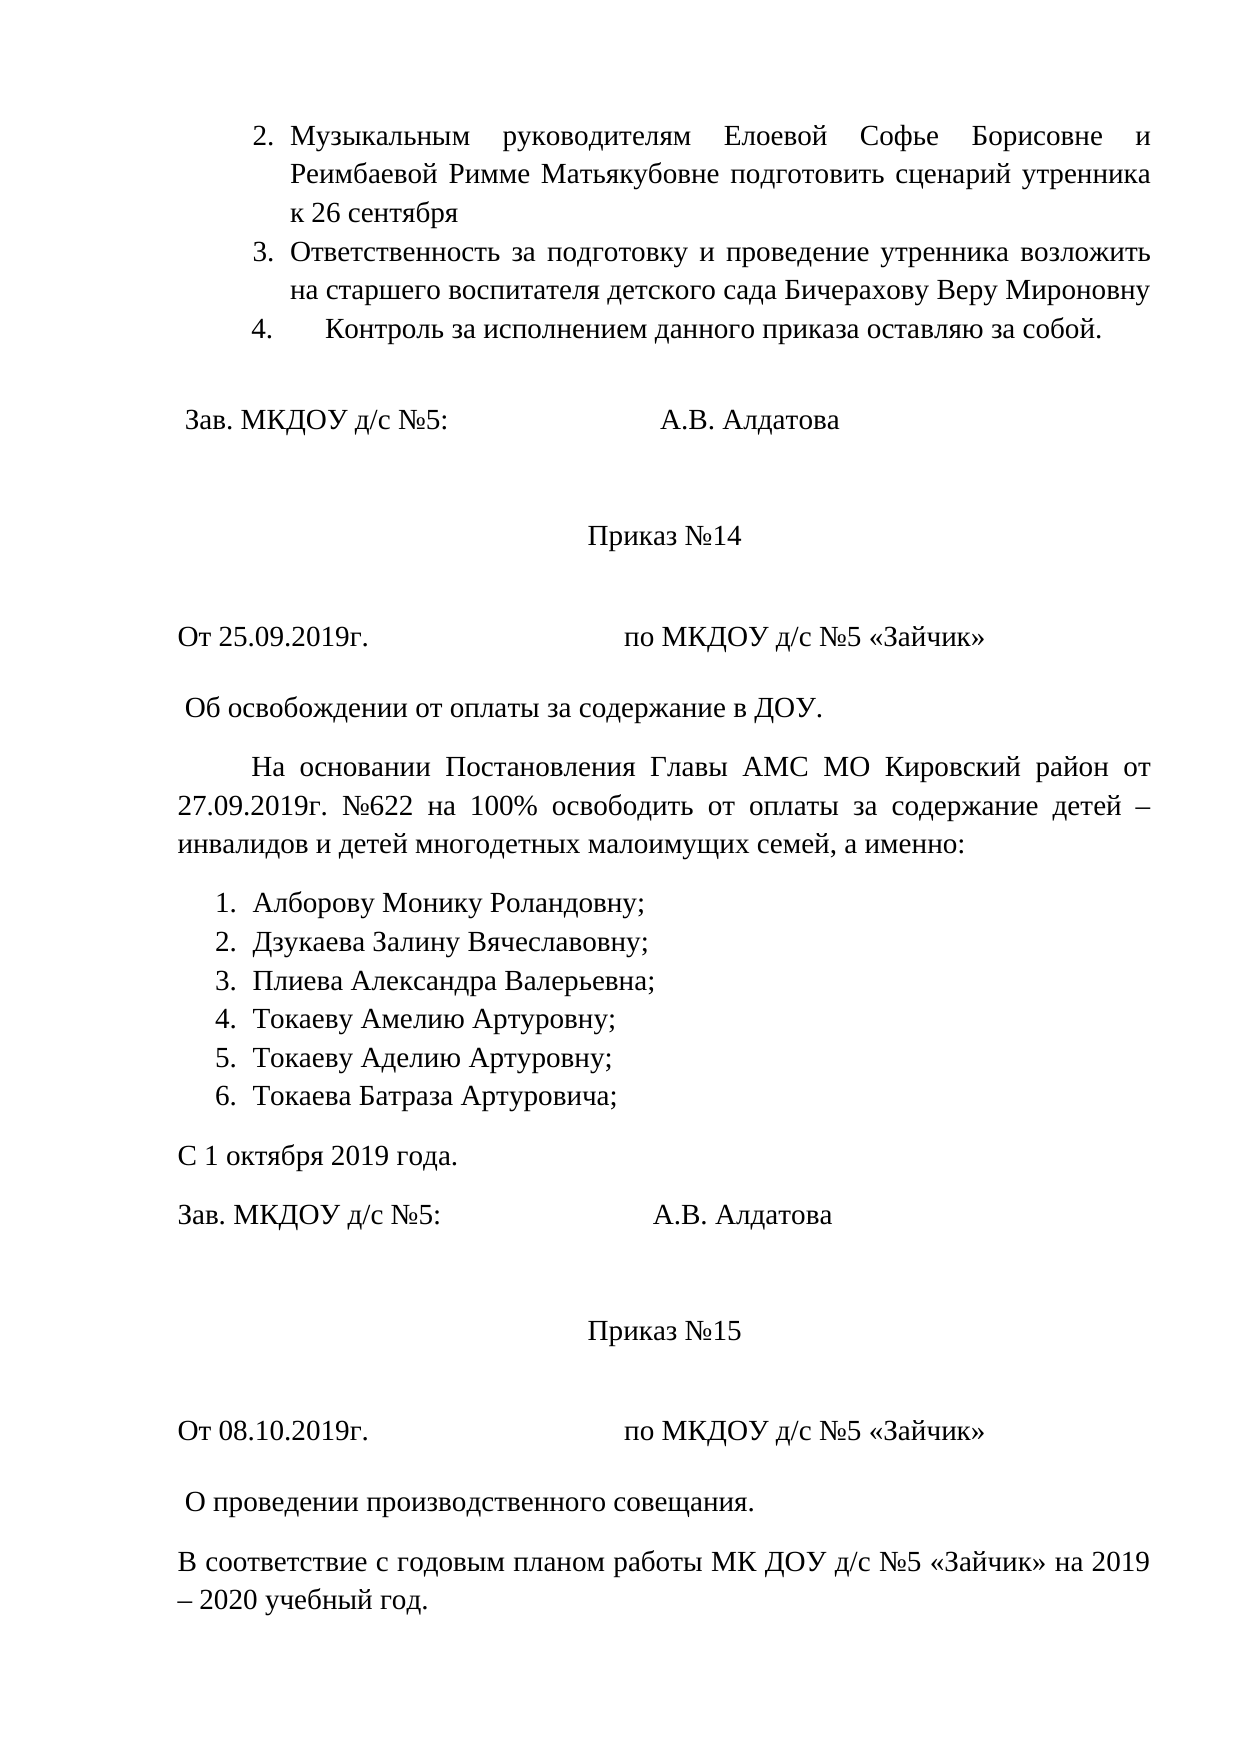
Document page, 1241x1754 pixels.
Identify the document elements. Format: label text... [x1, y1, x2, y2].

list Дзукаева Залину Вячеславовну; [215, 924, 1152, 958]
text Приказ №14 [177, 518, 1152, 552]
text От 08.10.2019г. по МКДОУ д/с №5 «Зайчик» [177, 1413, 1152, 1447]
list Ответственность за подготовку и проведение утренника возложить на старшего воспитателя детского сада Бичерахову Веру Мироновну [252, 234, 1152, 306]
text От 25.09.2019г. по МКДОУ д/с №5 «Зайчик» [177, 619, 1152, 652]
text С 1 октября 2019 года. [177, 1138, 1152, 1171]
text Зав. МКДОУ д/с №5: А.В. Алдатова [177, 402, 1152, 436]
list Токаеву Амелию Артуровну; [215, 1001, 1152, 1035]
text В соответствие с годовым планом работы МК ДОУ д/с №5 «Зайчик» на 2019 – 2020 учебный год. [177, 1544, 1152, 1616]
list Плиева Александра Валерьевна; [215, 963, 1152, 996]
list Музыкальным руководителям Елоевой Софье Борисовне и Реимбаевой Римме Матьякубовне подготовить сценарий утренника к 26 сентября [252, 118, 1152, 229]
text На основании Постановления Главы АМС МО Кировский район от 27.09.2019г. №622 на 100% освободить от оплаты за содержание детей – инвалидов и детей многодетных малоимущих семей, а именно: [177, 749, 1152, 860]
text Приказ №15 [177, 1313, 1152, 1346]
list Алборову Монику Роландовну; [215, 886, 1152, 919]
list Токаева Батраза Артуровича; [215, 1078, 1152, 1112]
text О проведении производственного совещания. [177, 1484, 1152, 1518]
text Зав. МКДОУ д/с №5: А.В. Алдатова [177, 1197, 1152, 1231]
list Контроль за исполнением данного приказа оставляю за собой. [215, 311, 1152, 344]
list Токаеву Аделию Артуровну; [215, 1040, 1152, 1073]
text Об освобождении от оплаты за содержание в ДОУ. [177, 690, 1152, 723]
